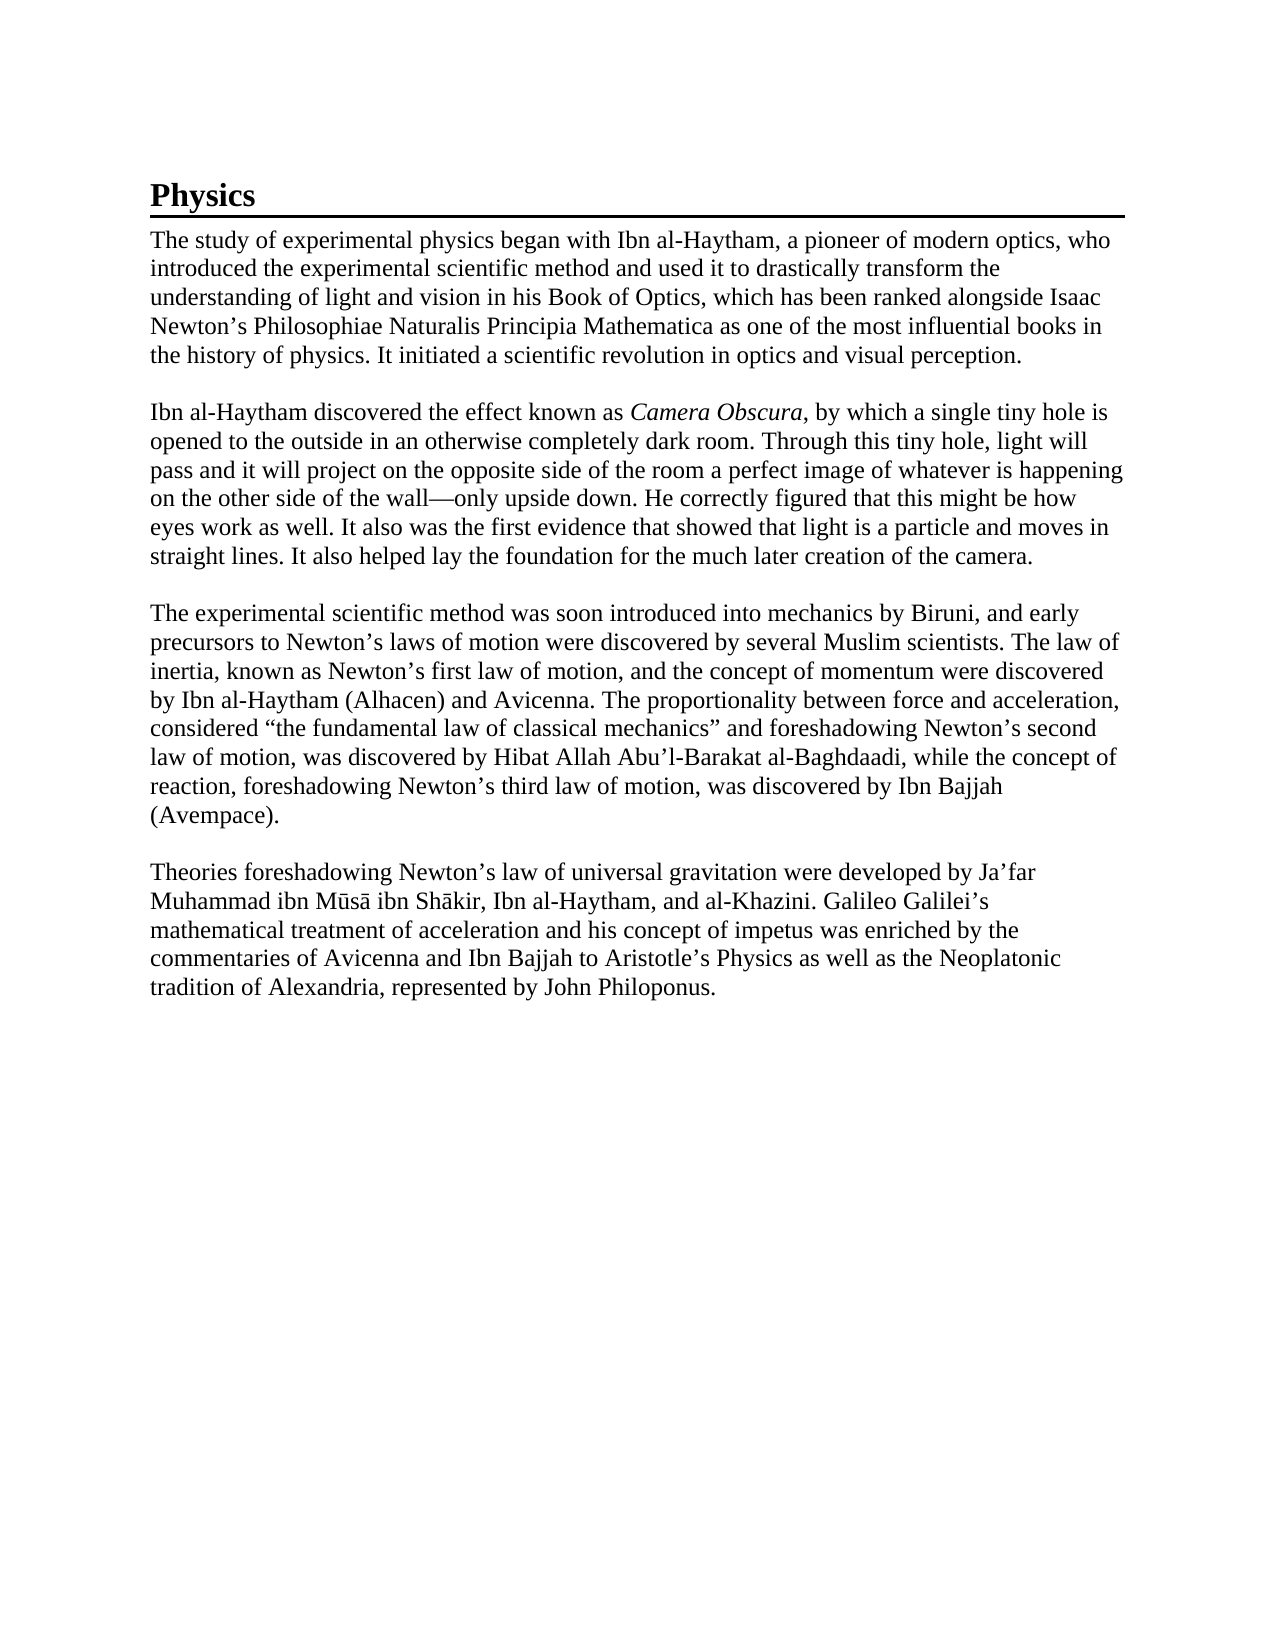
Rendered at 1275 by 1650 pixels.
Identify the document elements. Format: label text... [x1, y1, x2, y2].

text The study of experimental physics began with Ibn al-Haytham, a pioneer of modern optics, who introduced the experimental scientific method and used it to drastically transform the understanding of light and vision in his Book of Optics, which has been ranked alongside Isaac Newton’s Philosophiae Naturalis Principia Mathematica as one of the most influential books in the history of physics. It initiated a scientific revolution in optics and visual perception. [150, 225, 1125, 368]
text Ibn al-Haytham discovered the effect known as Camera Obscura, by which a single tiny hole is opened to the outside in an otherwise completely dark room. Through this tiny hole, light will pass and it will project on the opposite side of the room a perfect image of whatever is happening on the other side of the wall—only upside down. He correctly figured that this might be how eyes work as well. It also was the first evidence that showed that light is a particle and moves in straight lines. It also helped lay the foundation for the much later creation of the camera. [150, 397, 1125, 570]
subtitle Physics [150, 175, 1125, 215]
text Theories foreshadowing Newton’s law of universal gravitation were developed by Ja’far Muhammad ibn Mūsā ibn Shākir, Ibn al-Haytham, and al-Khazini. Galileo Galilei’s mathematical treatment of acceleration and his concept of impetus was enriched by the commentaries of Avicenna and Ibn Bajjah to Aristotle’s Physics as well as the Neoplatonic tradition of Alexandria, represented by John Philoponus. [150, 857, 1125, 1001]
text The experimental scientific method was soon introduced into mechanics by Biruni, and early precursors to Newton’s laws of motion were discovered by several Muslim scientists. The law of inertia, known as Newton’s first law of motion, and the concept of momentum were discovered by Ibn al-Haytham (Alhacen) and Avicenna. The proportionality between force and acceleration, considered “the fundamental law of classical mechanics” and foreshadowing Newton’s second law of motion, was discovered by Hibat Allah Abu’l-Barakat al-Baghdaadi, while the concept of reaction, foreshadowing Newton’s third law of motion, was discovered by Ibn Bajjah (Avempace). [150, 598, 1125, 828]
